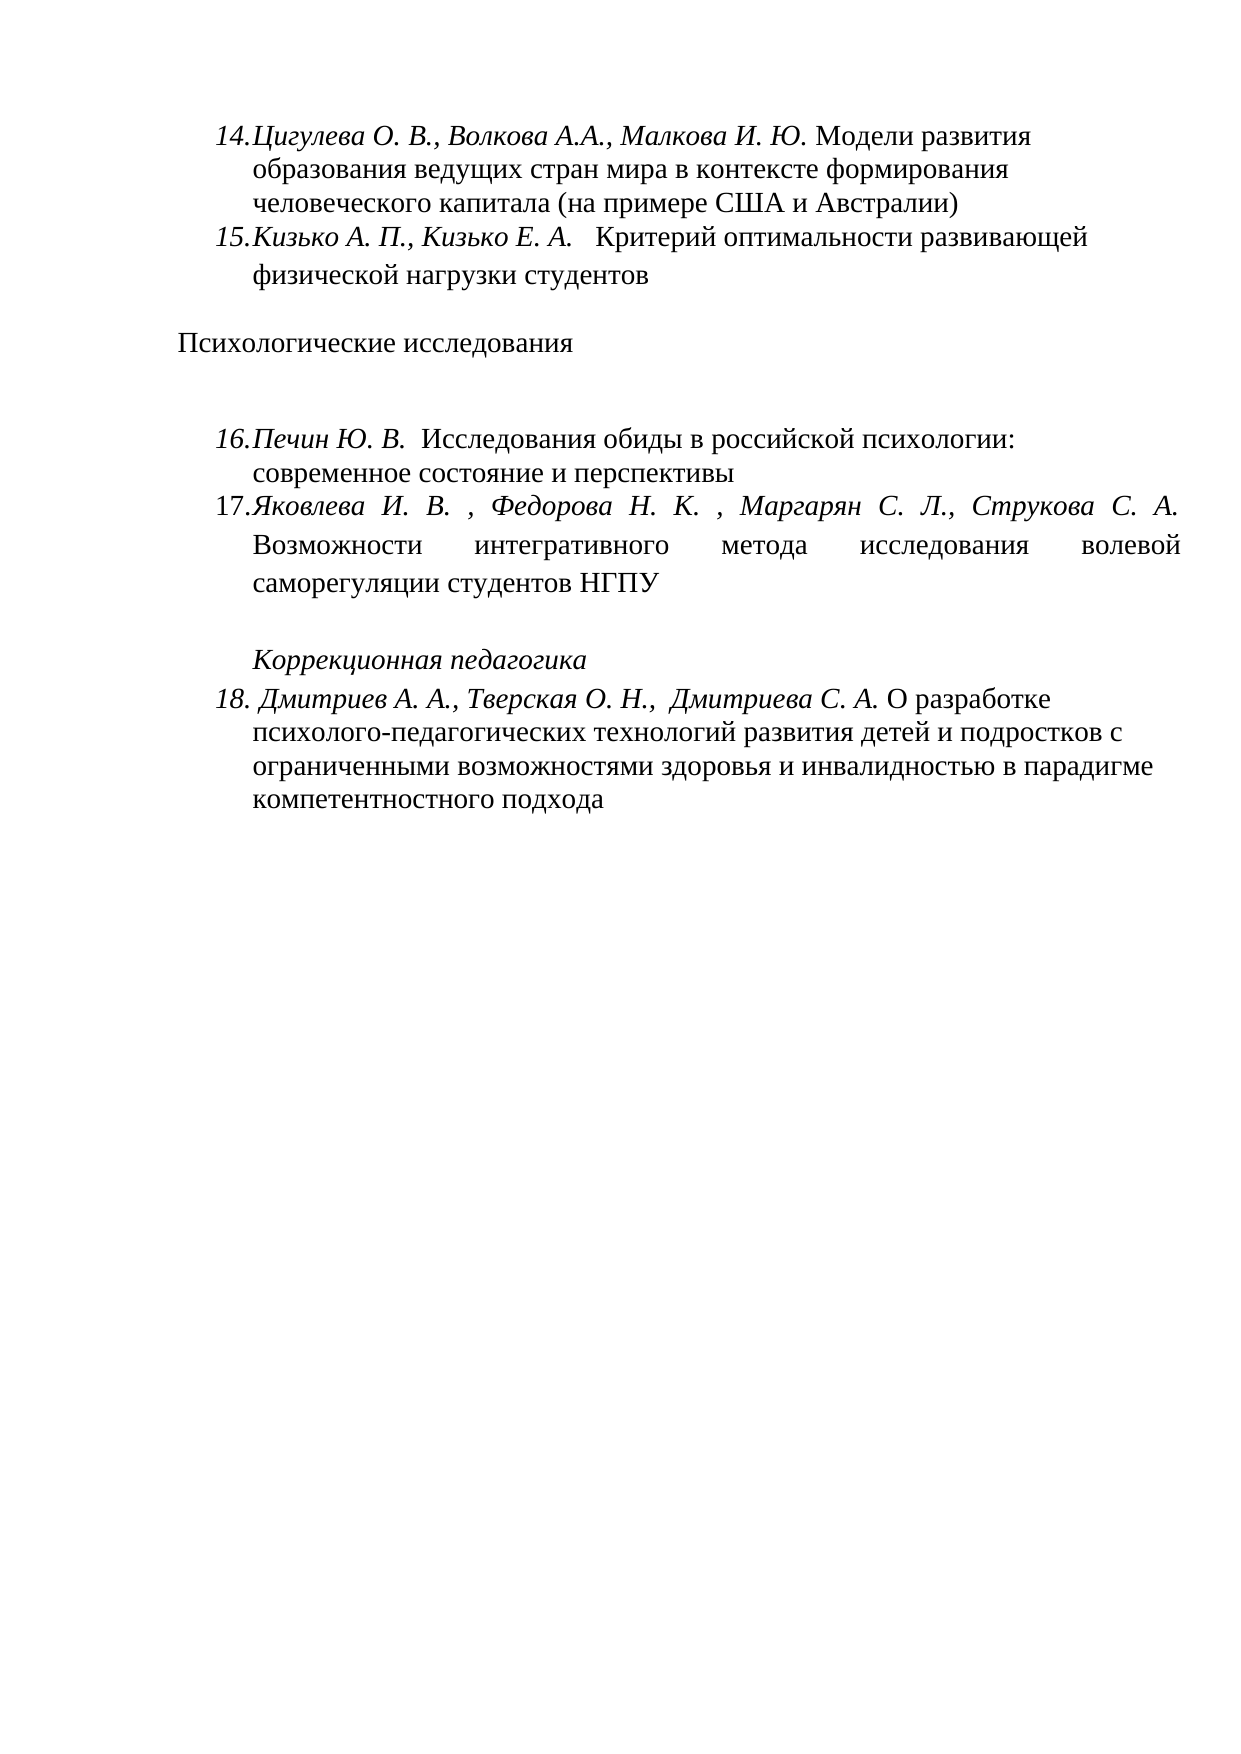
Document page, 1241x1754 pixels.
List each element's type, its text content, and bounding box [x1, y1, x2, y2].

list Дмитриев А. А., Тверская О. Н., Дмитриева С. А. О разработке психолого-педагогических технологий развития детей и подростков с ограниченными возможностями здоровья и инвалидностью в парадигме компетентностного подхода [215, 681, 1181, 815]
text Психологические исследования [177, 325, 1181, 358]
list Печин Ю. В. Исследования обиды в российской психологии: современное состояние и перспективы [215, 421, 1181, 488]
list Коррекционная педагогика [252, 642, 1181, 676]
list Цигулева О. В., Волкова А.А., Малкова И. Ю. Модели развития образования ведущих стран мира в контексте формирования человеческого капитала (на примере США и Австралии) [215, 118, 1181, 219]
list Кизько А. П., Кизько Е. А. Критерий оптимальности развивающей физической нагрузки студентов [215, 219, 1181, 291]
list Яковлева И. В. , Федорова Н. К. , Маргарян С. Л., Струкова С. А. Возможности интегративного метода исследования волевой саморегуляции студентов нгпу [215, 488, 1181, 599]
